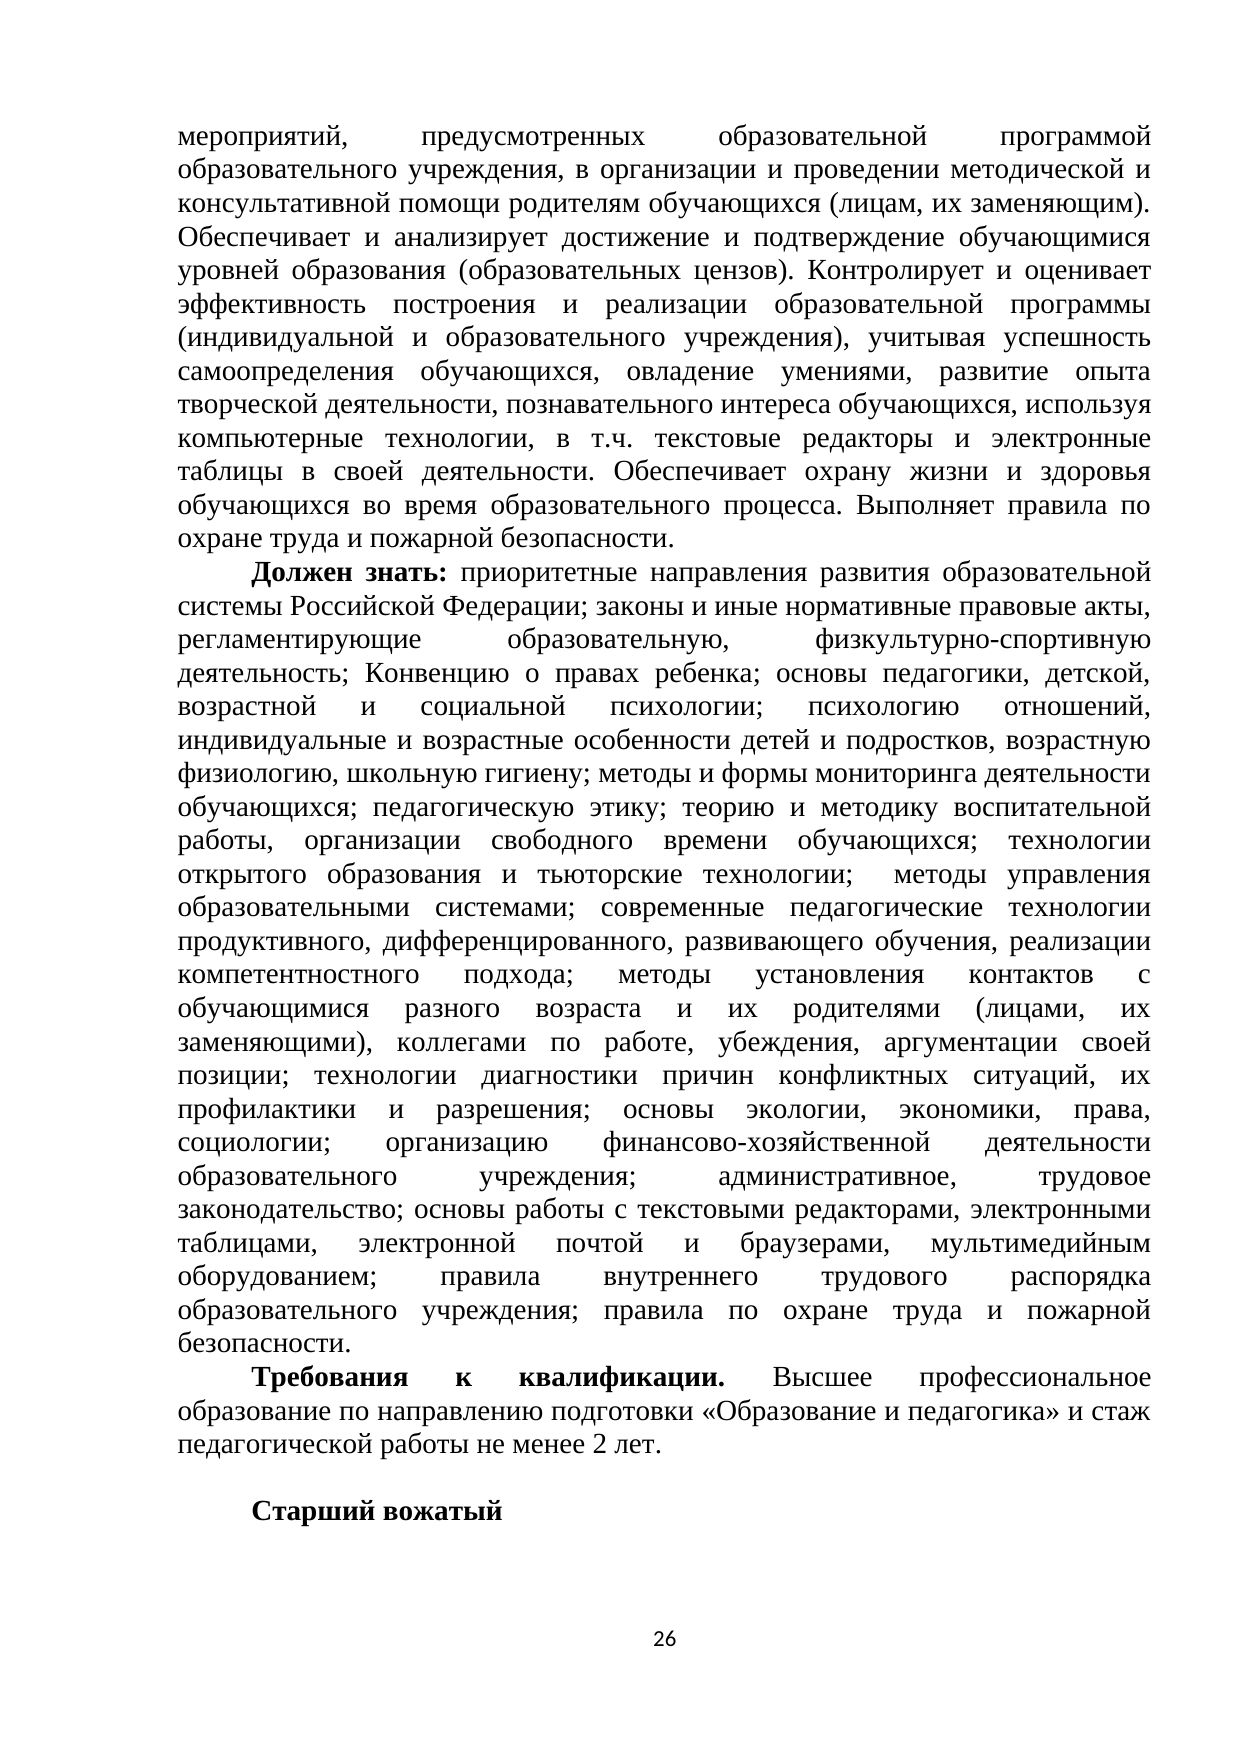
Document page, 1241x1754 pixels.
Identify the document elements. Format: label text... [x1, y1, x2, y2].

text Должен знать: приоритетные направления развития образовательной системы Российской Федерации; законы и иные нормативные правовые акты, регламентирующие образовательную, физкультурно-спортивную деятельность; Конвенцию о правах ребенка; основы педагогики, детской, возрастной и социальной психологии; психологию отношений, индивидуальные и возрастные особенности детей и подростков, возрастную физиологию, школьную гигиену; методы и формы мониторинга деятельности обучающихся; педагогическую этику; теорию и методику воспитательной работы, организации свободного времени обучающихся; технологии открытого образования и тьюторские технологии; методы управления образовательными системами; современные педагогические технологии продуктивного, дифференцированного, развивающего обучения, реализации компетентностного подхода; методы установления контактов с обучающимися разного возраста и их родителями (лицами, их заменяющими), коллегами по работе, убеждения, аргументации своей позиции; технологии диагностики причин конфликтных ситуаций, их профилактики и разрешения; основы экологии, экономики, права, социологии; организацию финансово-хозяйственной деятельности образовательного учреждения; административное, трудовое законодательство; основы работы с текстовыми редакторами, электронными таблицами, электронной почтой и браузерами, мультимедийным оборудованием; правила внутреннего трудового распорядка образовательного учреждения; правила по охране труда и пожарной безопасности. [177, 554, 1152, 1359]
text Требования к квалификации. Высшее профессиональное образование по направлению подготовки «Образование и педагогика» и стаж педагогической работы не менее 2 лет. [177, 1359, 1152, 1460]
text Старший вожатый [177, 1493, 1152, 1527]
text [177, 118, 1152, 554]
